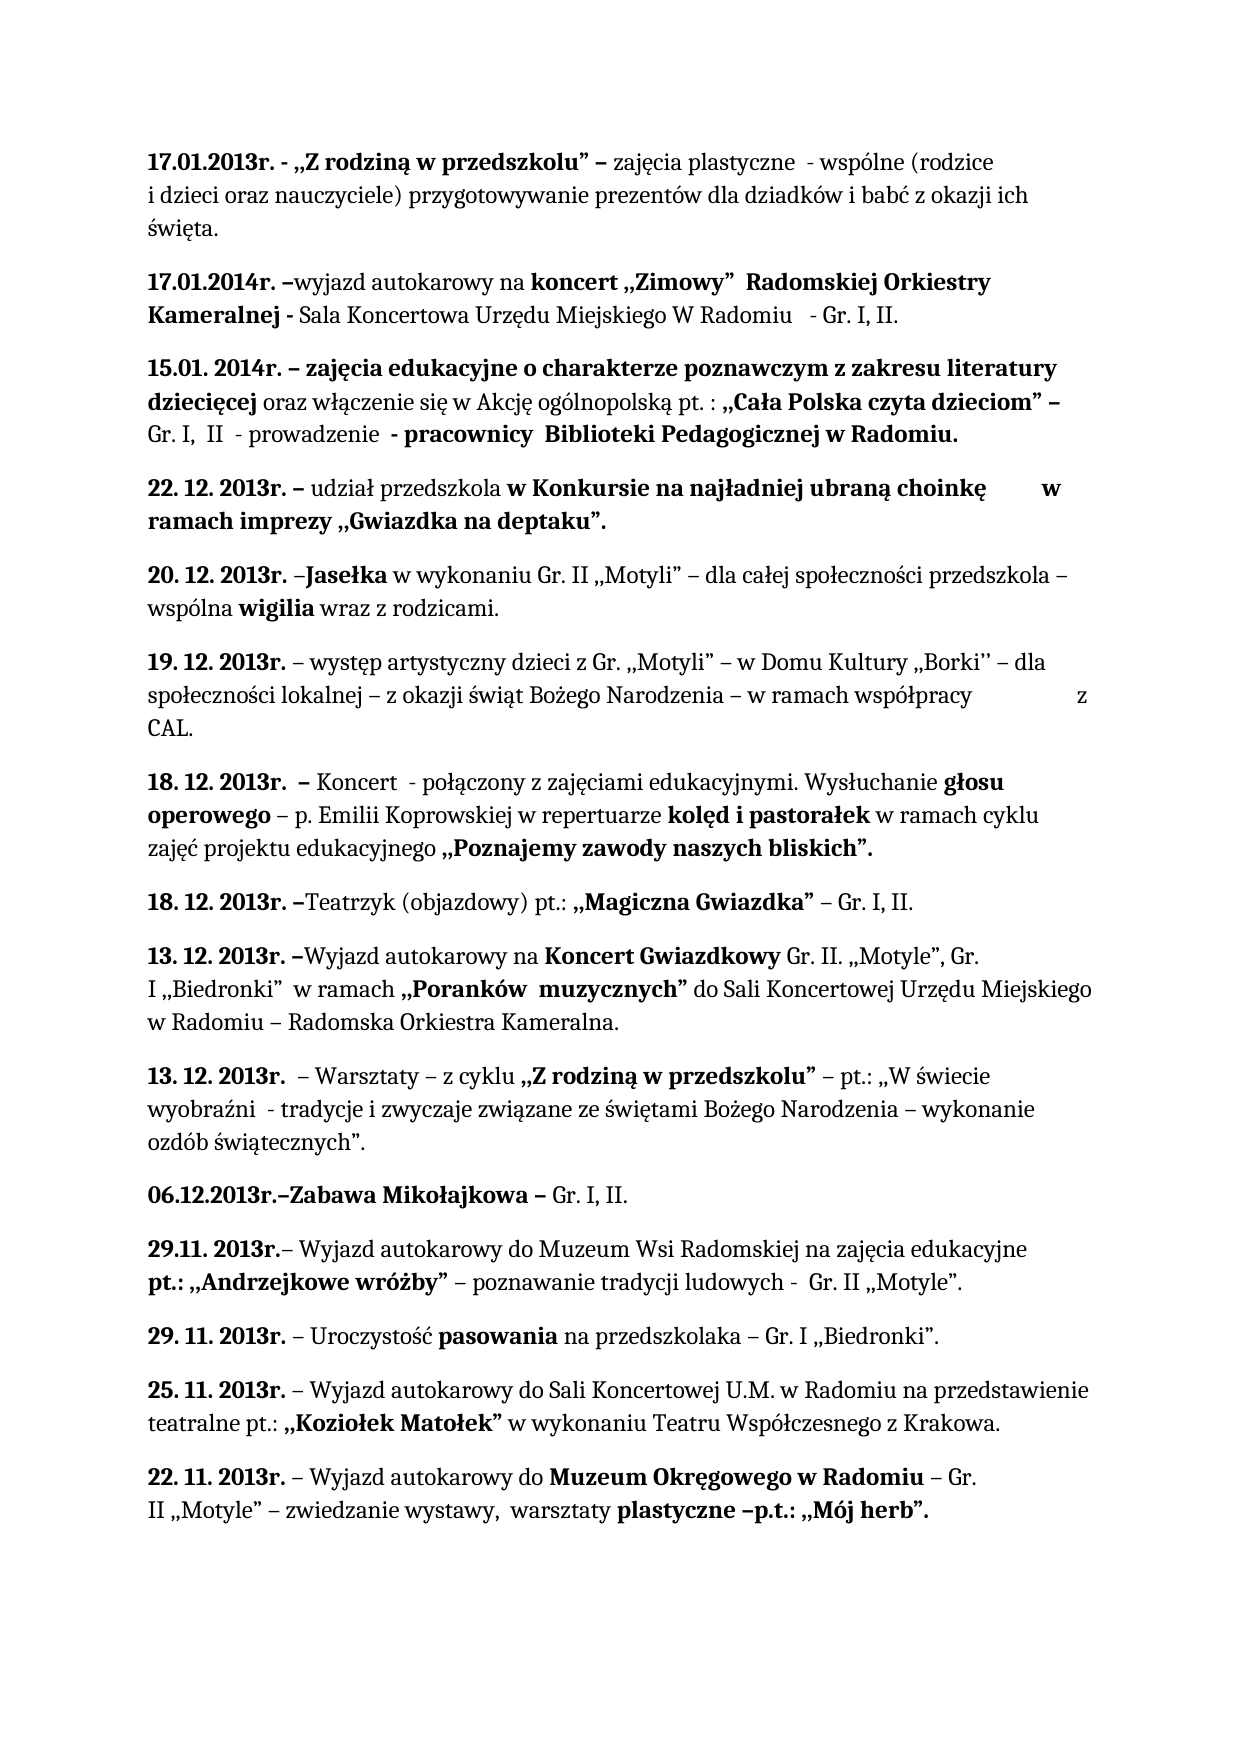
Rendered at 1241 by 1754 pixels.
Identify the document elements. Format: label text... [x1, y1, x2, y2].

text 13. 12. 2013r. – Warsztaty – z cyklu ,,Z rodziną w przedszkolu” – pt.: ,,W świecie wyobraźni - tradycje i zwyczaje związane ze świętami Bożego Narodzenia – wykonanie ozdób świątecznych”. [148, 1062, 1093, 1156]
text 18. 12. 2013r. –Teatrzyk (objazdowy) pt.: ,,Magiczna Gwiazdka” – Gr. I, II. [148, 888, 1093, 917]
text 29.11. 2013r.– Wyjazd autokarowy do Muzeum Wsi Radomskiej na zajęcia edukacyjne pt.: ,,Andrzejkowe wróżby” – poznawanie tradycji ludowych - Gr. II ,,Motyle”. [148, 1235, 1093, 1297]
text 17.01.2014r. –wyjazd autokarowy na koncert ,,Zimowy” Radomskiej Orkiestry Kameralnej - Sala Koncertowa Urzędu Miejskiego W Radomiu - Gr. I, II. [148, 267, 1093, 329]
text 13. 12. 2013r. –Wyjazd autokarowy na Koncert Gwiazdkowy Gr. II. ,,Motyle”, Gr. I ,,Biedronki” w ramach ,,Poranków muzycznych” do Sali Koncertowej Urzędu Miejskiego w Radomiu – Radomska Orkiestra Kameralna. [148, 942, 1093, 1036]
text 15.01. 2014r. – zajęcia edukacyjne o charakterze poznawczym z zakresu literatury dziecięcej oraz włączenie się w Akcję ogólnopolską pt. : ,,Cała Polska czyta dzieciom” – Gr. I, II - prowadzenie - pracownicy Biblioteki Pedagogicznej w Radomiu. [148, 354, 1093, 449]
text 22. 11. 2013r. – Wyjazd autokarowy do Muzeum Okręgowego w Radomiu – Gr. II ,,Motyle” – zwiedzanie wystawy, warsztaty plastyczne –p.t.: ,,Mój herb”. [148, 1463, 1093, 1525]
text 25. 11. 2013r. – Wyjazd autokarowy do Sali Koncertowej U.M. w Radomiu na przedstawienie teatralne pt.: ,,Koziołek Matołek” w wykonaniu Teatru Współczesnego z Krakowa. [148, 1376, 1093, 1438]
text 19. 12. 2013r. – występ artystyczny dzieci z Gr. ,,Motyli” – w Domu Kultury ,,Borki’’ – dla społeczności lokalnej – z okazji świąt Bożego Narodzenia – w ramach współpracy z CAL. [148, 648, 1093, 743]
text 17.01.2013r. - ,,Z rodziną w przedszkolu” – zajęcia plastyczne - wspólne (rodzice i dzieci oraz nauczyciele) przygotowywanie prezentów dla dziadków i babć z okazji ich święta. [148, 148, 1093, 242]
text 20. 12. 2013r. –Jasełka w wykonaniu Gr. II ,,Motyli” – dla całej społeczności przedszkola – wspólna wigilia wraz z rodzicami. [148, 561, 1093, 623]
text 29. 11. 2013r. – Uroczystość pasowania na przedszkolaka – Gr. I ,,Biedronki”. [148, 1322, 1093, 1351]
text 18. 12. 2013r. – Koncert - połączony z zajęciami edukacyjnymi. Wysłuchanie głosu operowego – p. Emilii Koprowskiej w repertuarze kolęd i pastorałek w ramach cyklu zajęć projektu edukacyjnego ,,Poznajemy zawody naszych bliskich”. [148, 768, 1093, 863]
text 06.12.2013r.–Zabawa Mikołajkowa – Gr. I, II. [148, 1181, 1093, 1210]
text 22. 12. 2013r. – udział przedszkola w Konkursie na najładniej ubraną choinkę w ramach imprezy ,,Gwiazdka na deptaku”. [148, 474, 1093, 536]
